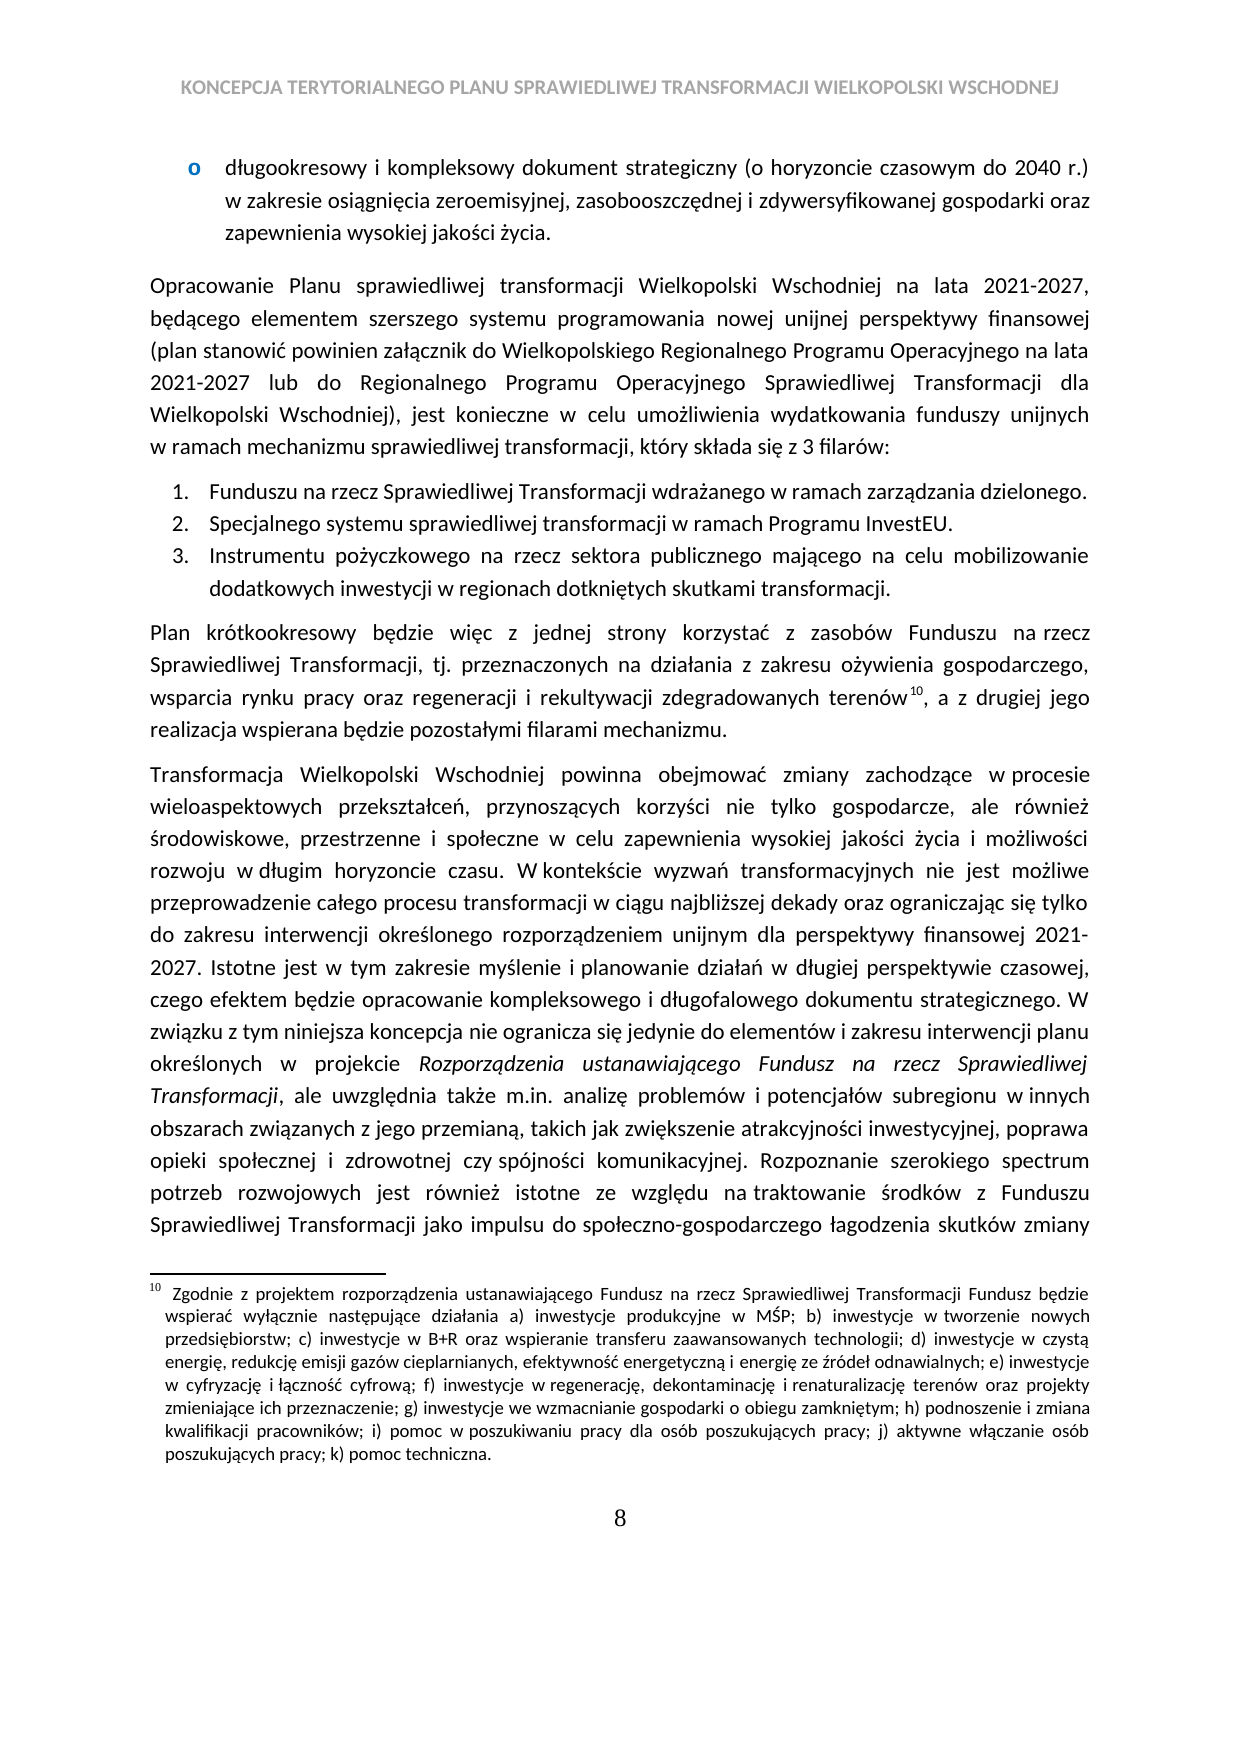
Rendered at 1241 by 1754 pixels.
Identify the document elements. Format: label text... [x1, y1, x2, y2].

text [150, 760, 1090, 1238]
list Instrumentu pożyczkowego na rzecz sektora publicznego mającego na celu mobilizowanie dodatkowych inwestycji w regionach dotkniętych skutkami transformacji. [172, 542, 1090, 602]
list Funduszu na rzecz Sprawiedliwej Transformacji wdrażanego w ramach zarządzania dzielonego. [172, 477, 1090, 505]
text Plan krótkookresowy będzie więc z jednej strony korzystać z zasobów Funduszu na rzecz Sprawiedliwej Transformacji, tj. przeznaczonych na działania z zakresu ożywienia gospodarczego, wsparcia rynku pracy oraz regeneracji i rekultywacji zdegradowanych terenów, a z drugiej jego realizacja wspierana będzie pozostałymi filarami mechanizmu. [150, 618, 1090, 743]
list długookresowy i kompleksowy dokument strategiczny (o horyzoncie czasowym do 2040 r.) w zakresie osiągnięcia zeroemisyjnej, zasobooszczędnej i zdywersyfikowanej gospodarki oraz zapewnienia wysokiej jakości życia. [187, 153, 1090, 247]
list Specjalnego systemu sprawiedliwej transformacji w ramach Programu InvestEU. [172, 509, 1090, 537]
text Opracowanie Planu sprawiedliwej transformacji Wielkopolski Wschodniej na lata 2021-2027, będącego elementem szerszego systemu programowania nowej unijnej perspektywy finansowej (plan stanowić powinien załącznik do Wielkopolskiego Regionalnego Programu Operacyjnego na lata 2021-2027 lub do Regionalnego Programu Operacyjnego Sprawiedliwej Transformacji dla Wielkopolski Wschodniej), jest konieczne w celu umożliwienia wydatkowania funduszy unijnych w ramach mechanizmu sprawiedliwej transformacji, który składa się z 3 filarów: [150, 272, 1090, 461]
